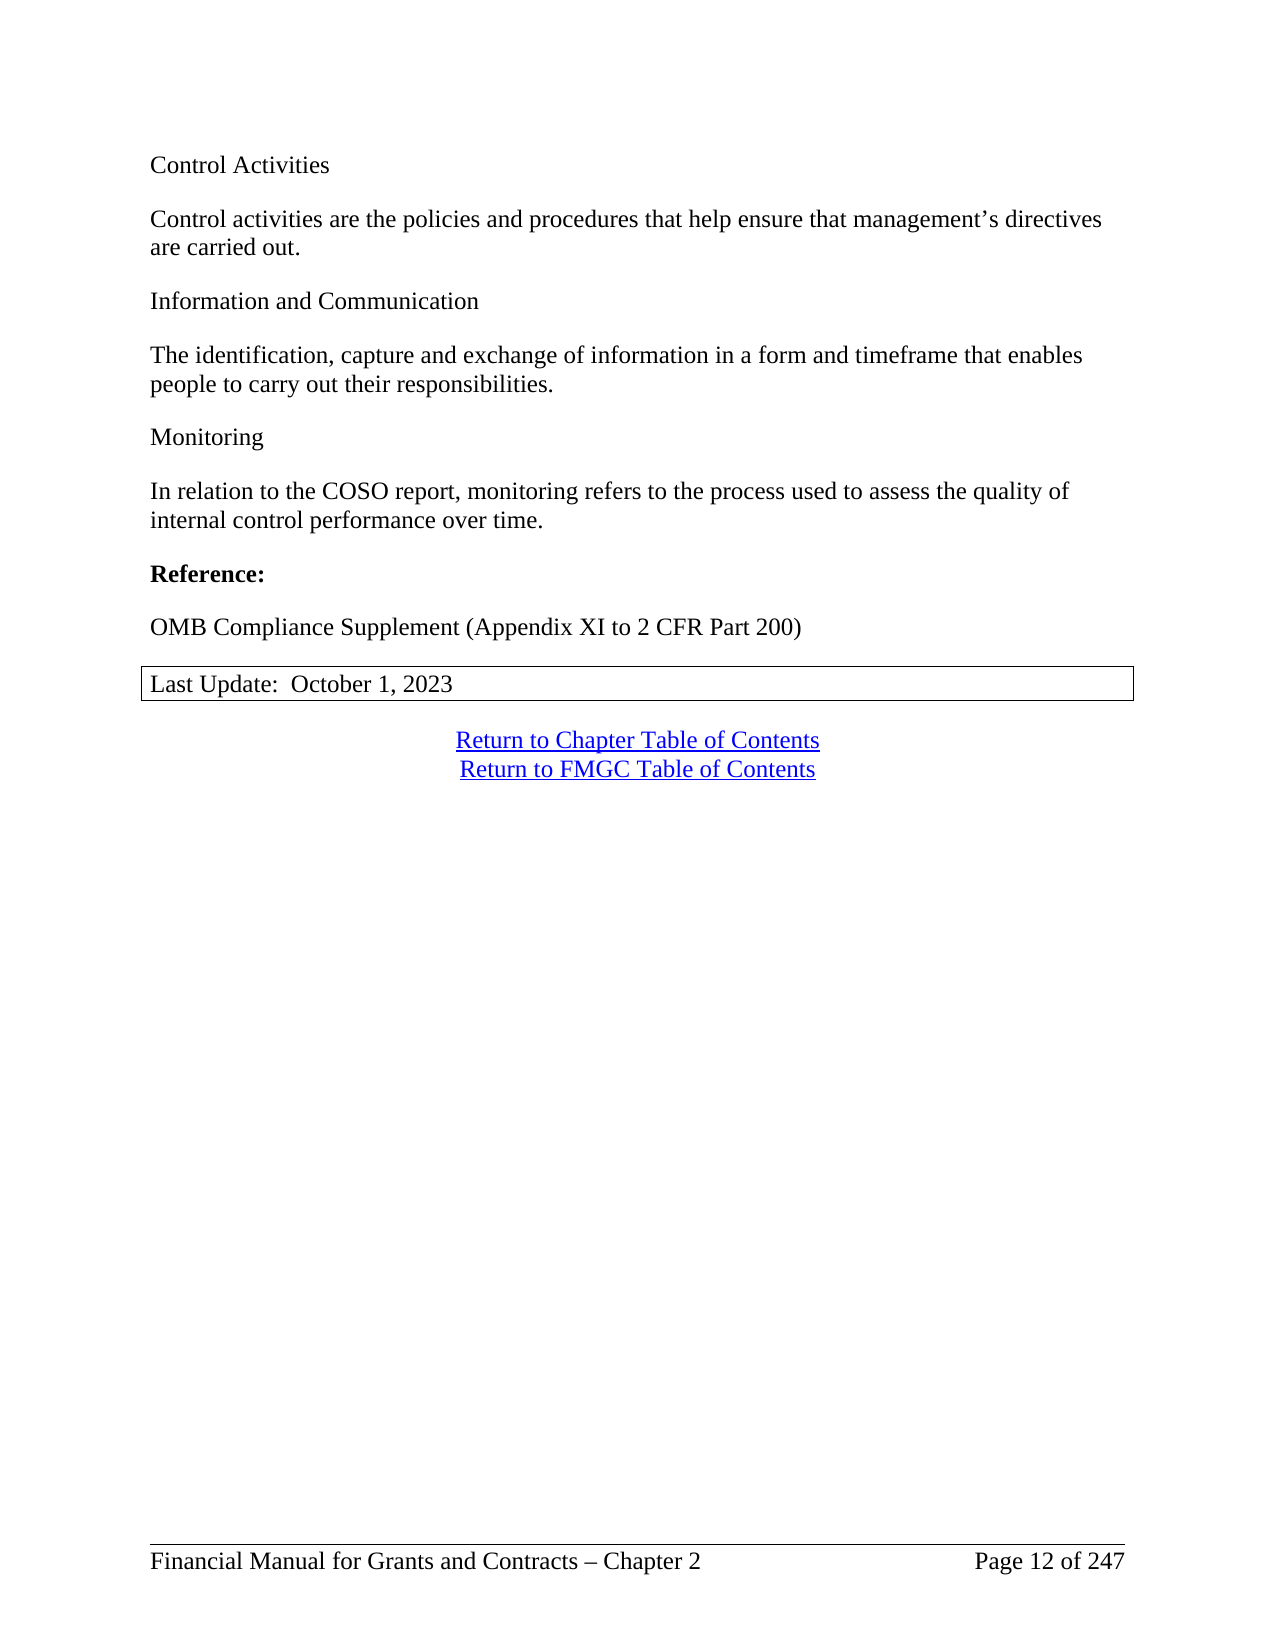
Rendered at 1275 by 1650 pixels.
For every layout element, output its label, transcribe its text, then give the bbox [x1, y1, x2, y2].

text OMB Compliance Supplement (Appendix XI to 2 CFR Part 200) [150, 612, 1125, 641]
text The identification, capture and exchange of information in a form and timeframe that enables people to carry out their responsibilities. [150, 340, 1125, 397]
text Reference: [150, 559, 1125, 587]
subtitle Information and Communication [150, 286, 1125, 315]
text Return to FMGC Table of Contents [150, 754, 1125, 783]
text Control activities are the policies and procedures that help ensure that management’s directives are carried out. [150, 204, 1125, 261]
subtitle Control Activities [150, 150, 1125, 179]
text In relation to the COSO report, monitoring refers to the process used to assess the quality of internal control performance over time. [150, 476, 1125, 534]
text Last Update: October 1, 2023 [142, 667, 1133, 700]
text Return to Chapter Table of Contents [150, 725, 1125, 754]
subtitle Monitoring [150, 422, 1125, 451]
